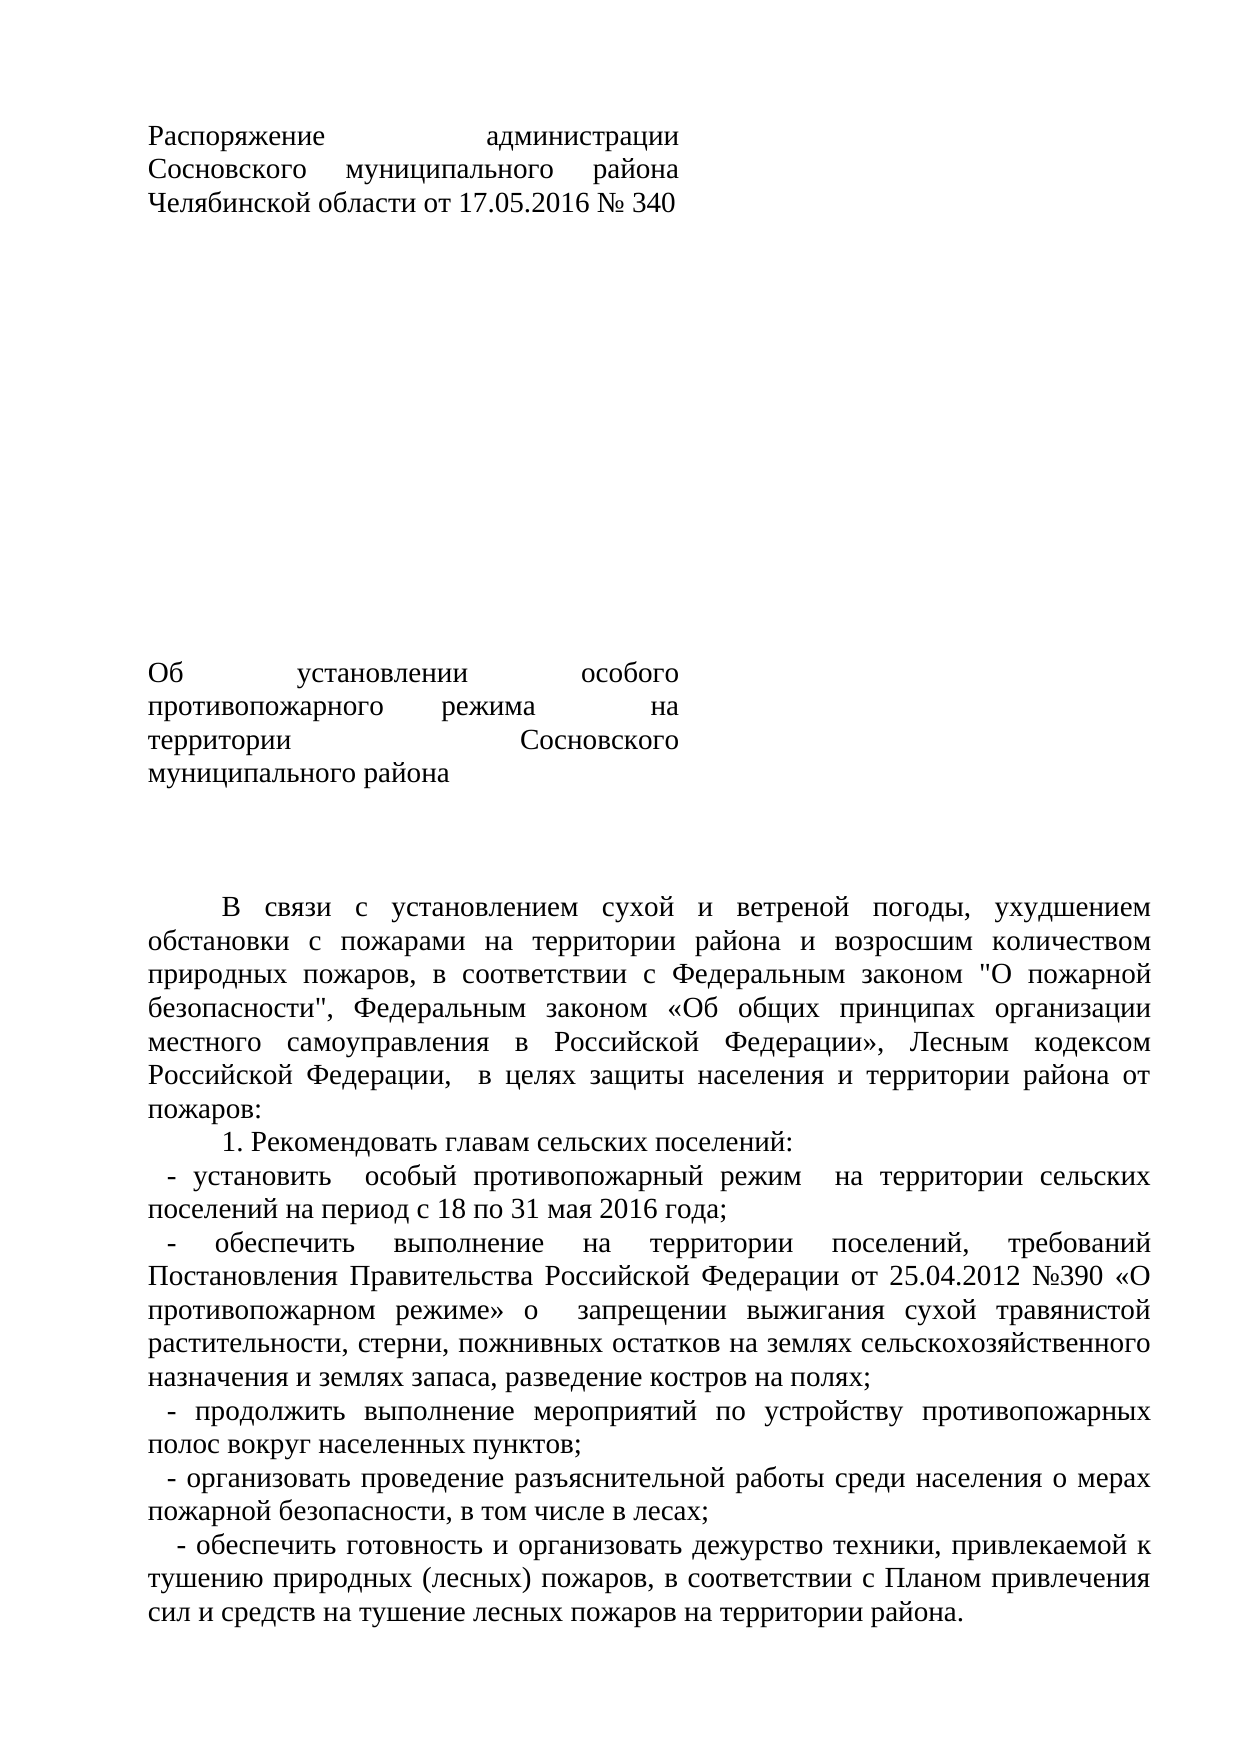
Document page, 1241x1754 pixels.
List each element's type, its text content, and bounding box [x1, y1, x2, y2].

text - обеспечить выполнение на территории поселений, требований Постановления Правительства Российской Федерации от 25.04.2012 №390 «О противопожарном режиме» о запрещении выжигания сухой травянистой растительности, стерни, пожнивных остатков на землях сельскохозяйственного назначения и землях запаса, разведение костров на полях; [148, 1225, 1152, 1393]
title В связи с установлением сухой и ветреной погоды, ухудшением обстановки с пожарами на территории района и возросшим количеством природных пожаров, в соответствии с Федеральным законом "О пожарной безопасности", Федеральным законом «Об общих принципах организации местного самоуправления в Российской Федерации», Лесным кодексом Российской Федерации, в целях защиты населения и территории района от пожаров: [148, 889, 1152, 1124]
text - организовать проведение разъяснительной работы среди населения о мерах пожарной безопасности, в том числе в лесах; [148, 1460, 1152, 1527]
text - продолжить выполнение мероприятий по устройству противопожарных полос вокруг населенных пунктов; [148, 1393, 1152, 1460]
text - установить особый противопожарный режим на территории сельских поселений на период с 18 по 31 мая 2016 года; [148, 1158, 1152, 1225]
text Распоряжение администрации Сосновского муниципального района Челябинской области от 17.05.2016 № 340 [148, 118, 679, 219]
text Об установлении особого противопожарного режима на территории Сосновского муниципального района [148, 655, 679, 789]
text 1. Рекомендовать главам сельских поселений: [148, 1124, 1152, 1158]
text - обеспечить готовность и организовать дежурство техники, привлекаемой к тушению природных (лесных) пожаров, в соответствии с Планом привлечения сил и средств на тушение лесных пожаров на территории района. [148, 1527, 1152, 1627]
